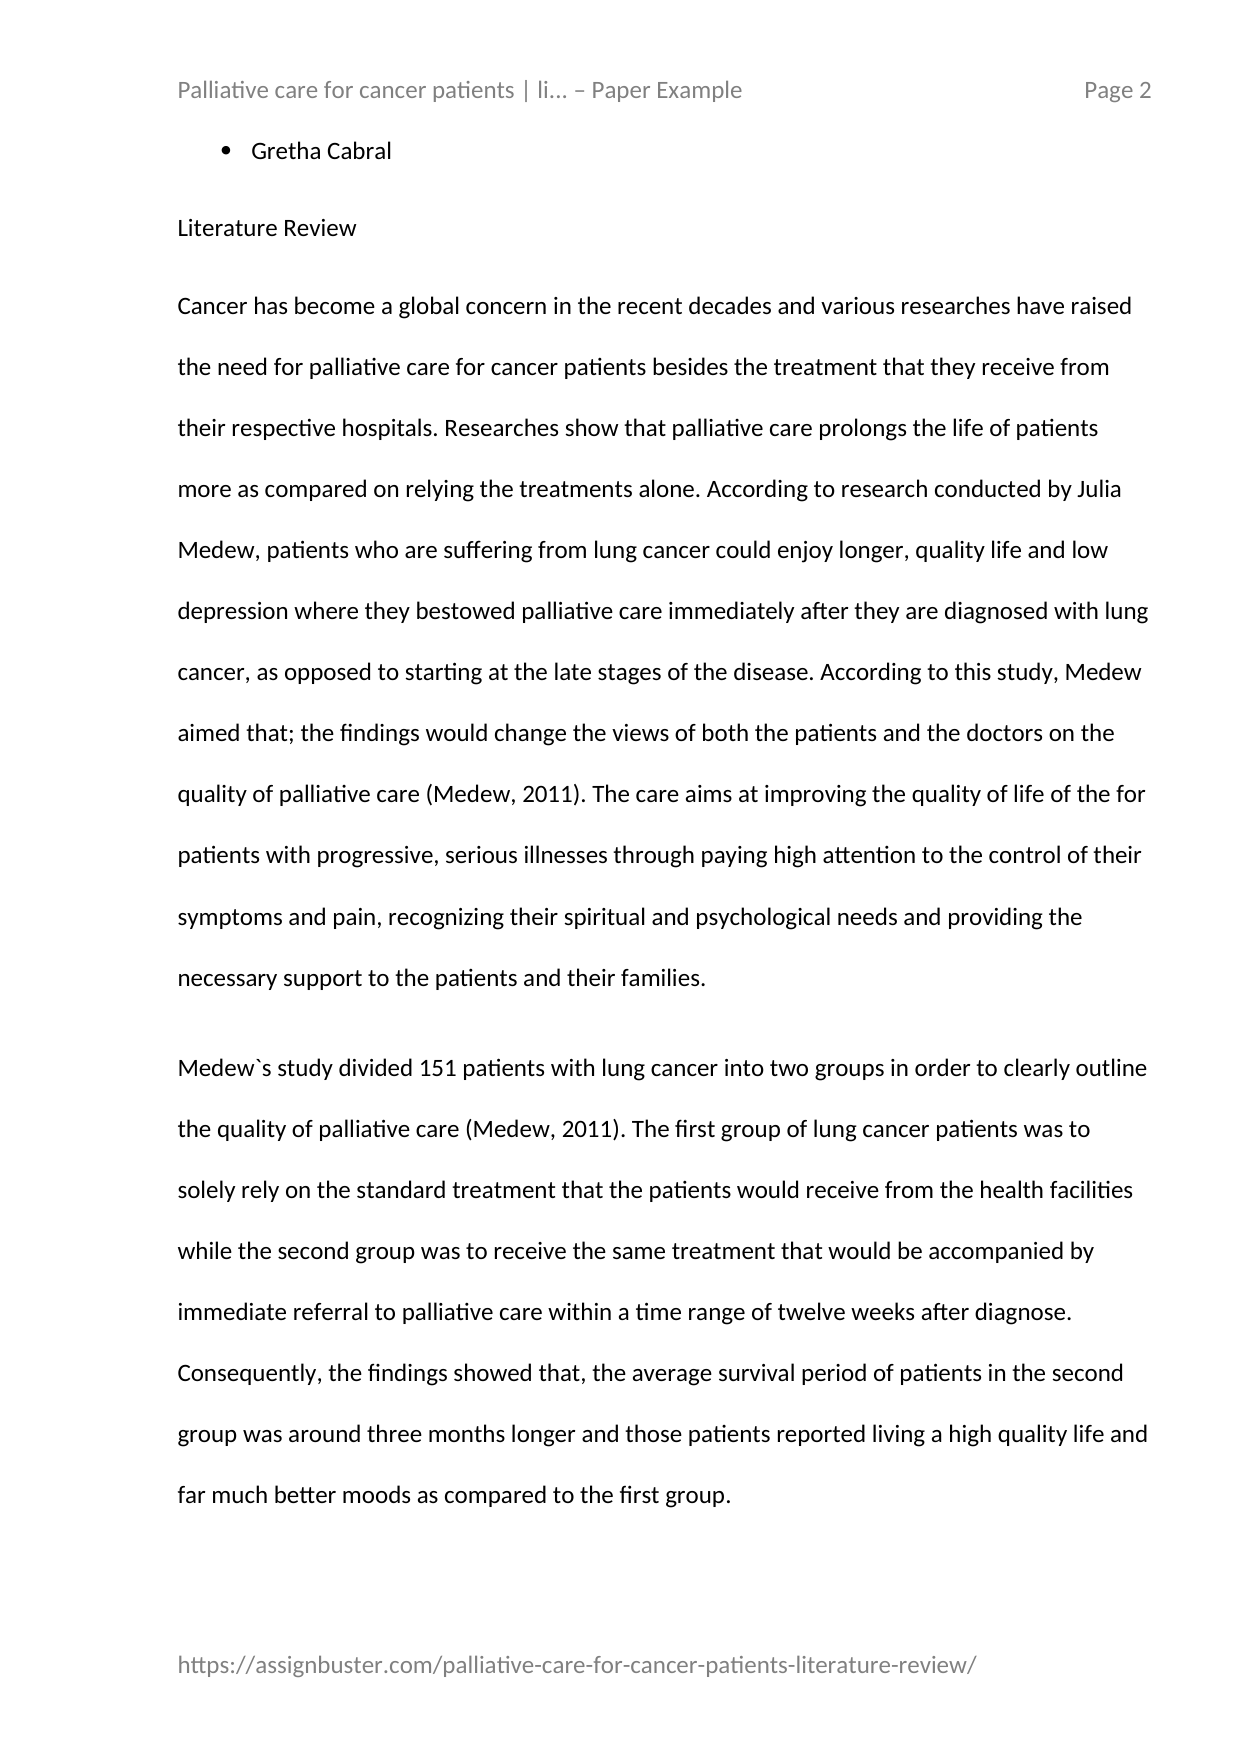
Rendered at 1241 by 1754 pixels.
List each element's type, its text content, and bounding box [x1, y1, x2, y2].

text Cancer has become a global concern in the recent decades and various researches have raised the need for palliative care for cancer patients besides the treatment that they receive from their respective hospitals. Researches show that palliative care prolongs the life of patients more as compared on relying the treatments alone. According to research conducted by Julia Medew, patients who are suffering from lung cancer could enjoy longer, quality life and low depression where they bestowed palliative care immediately after they are diagnosed with lung cancer, as opposed to starting at the late stages of the disease. According to this study, Medew aimed that; the findings would change the views of both the patients and the doctors on the quality of palliative care (Medew, 2011). The care aims at improving the quality of life of the for patients with progressive, serious illnesses through paying high attention to the control of their symptoms and pain, recognizing their spiritual and psychological needs and providing the necessary support to the patients and their families. [177, 290, 1152, 992]
text Medew`s study divided 151 patients with lung cancer into two groups in order to clearly outline the quality of palliative care (Medew, 2011). The first group of lung cancer patients was to solely rely on the standard treatment that the patients would receive from the health facilities while the second group was to receive the same treatment that would be accompanied by immediate referral to palliative care within a time range of twelve weeks after diagnose. Consequently, the findings showed that, the average survival period of patients in the second group was around three months longer and those patients reported living a high quality life and far much better moods as compared to the first group. [177, 1052, 1152, 1510]
text Literature Review [177, 212, 1152, 243]
list Gretha Cabral [222, 135, 1152, 165]
